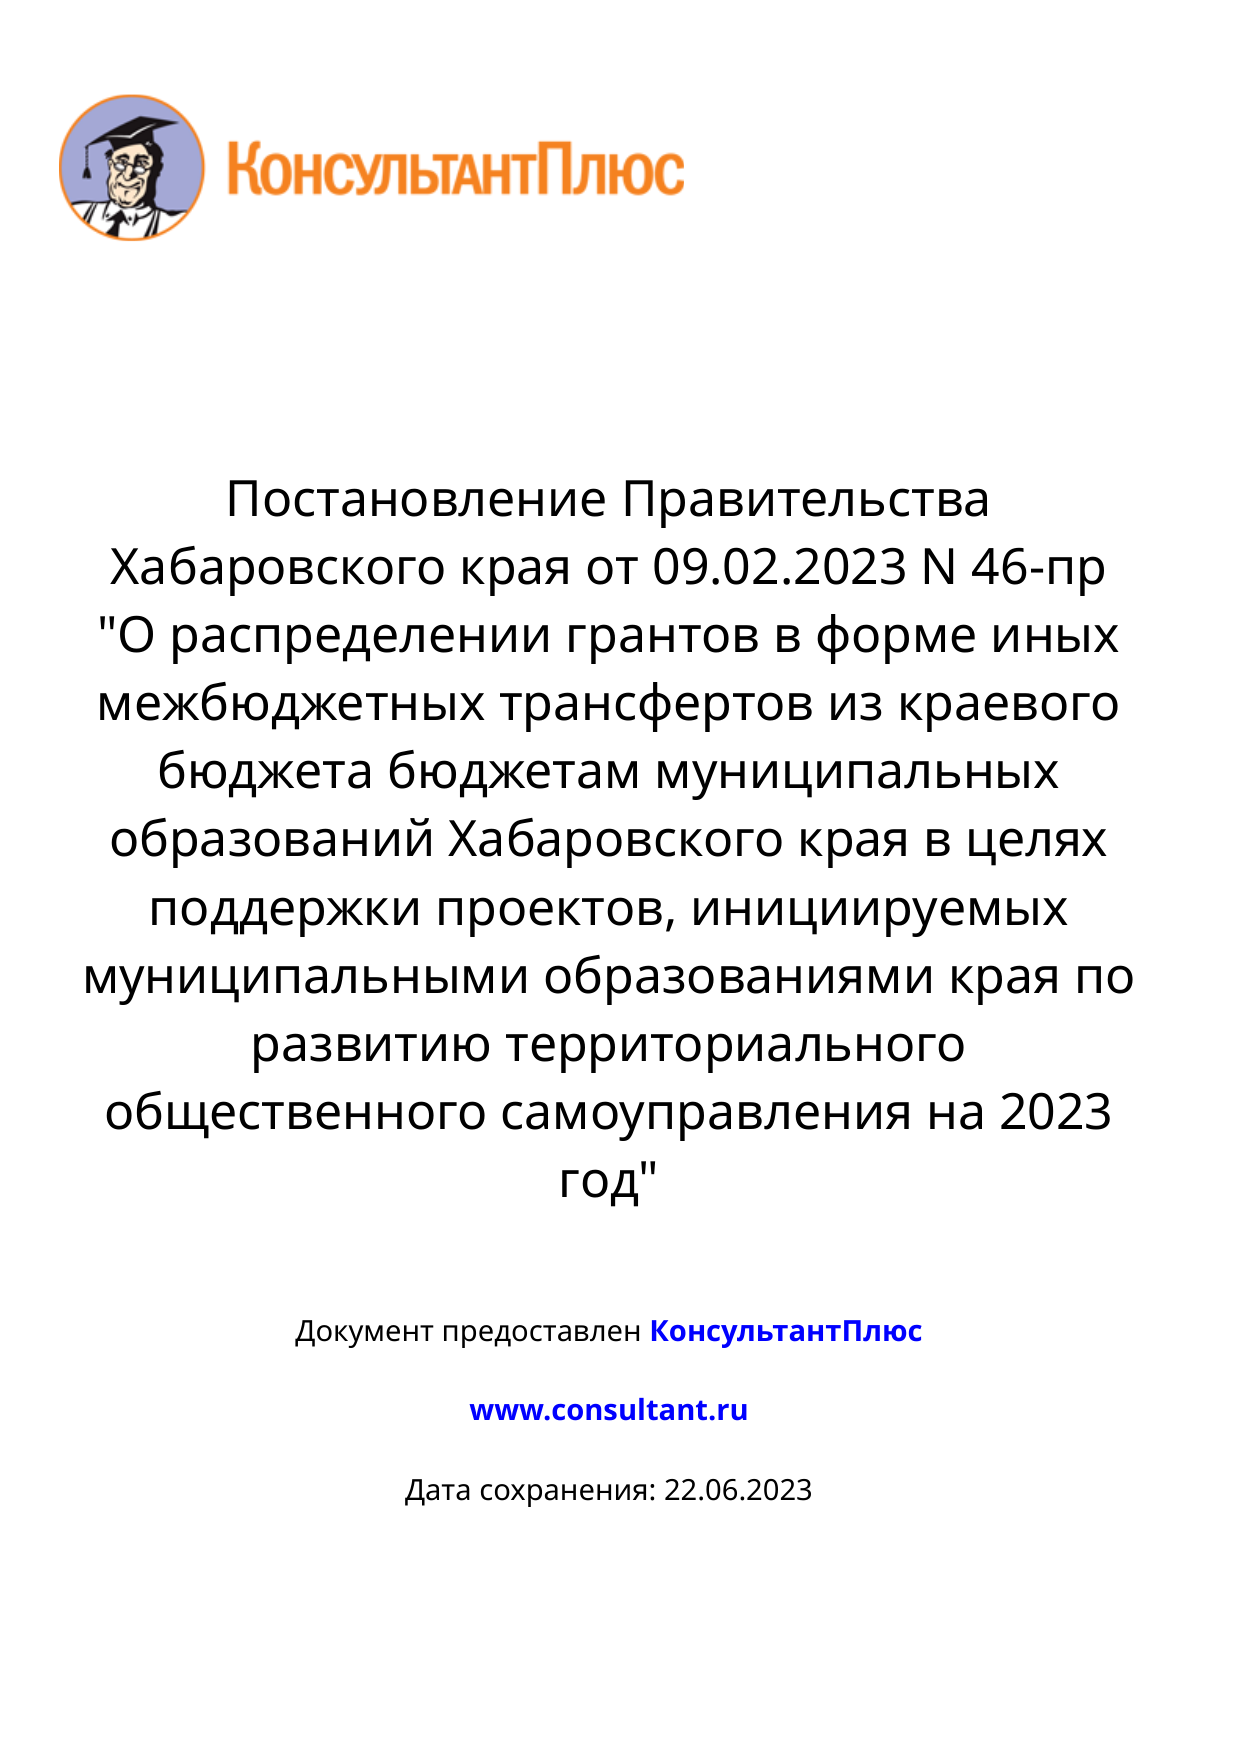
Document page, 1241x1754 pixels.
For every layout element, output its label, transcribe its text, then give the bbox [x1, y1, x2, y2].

table_cell Постановление Правительства Хабаровского края от 09.02.2023 N 46-пр "О распределении грантов в форме иных межбюджетных трансфертов из краевого бюджета бюджетам муниципальных образований Хабаровского края в целях поддержки проектов, инициируемых муниципальными образованиями края по развитию территориального общественного самоуправления на 2023 год" [51, 403, 1167, 1272]
picture [59, 93, 684, 243]
table_cell Документ предоставлен КонсультантПлюс www.consultant.ru Дата сохранения: 22.06.2023 [51, 1272, 1167, 1587]
table_header [51, 88, 1167, 403]
